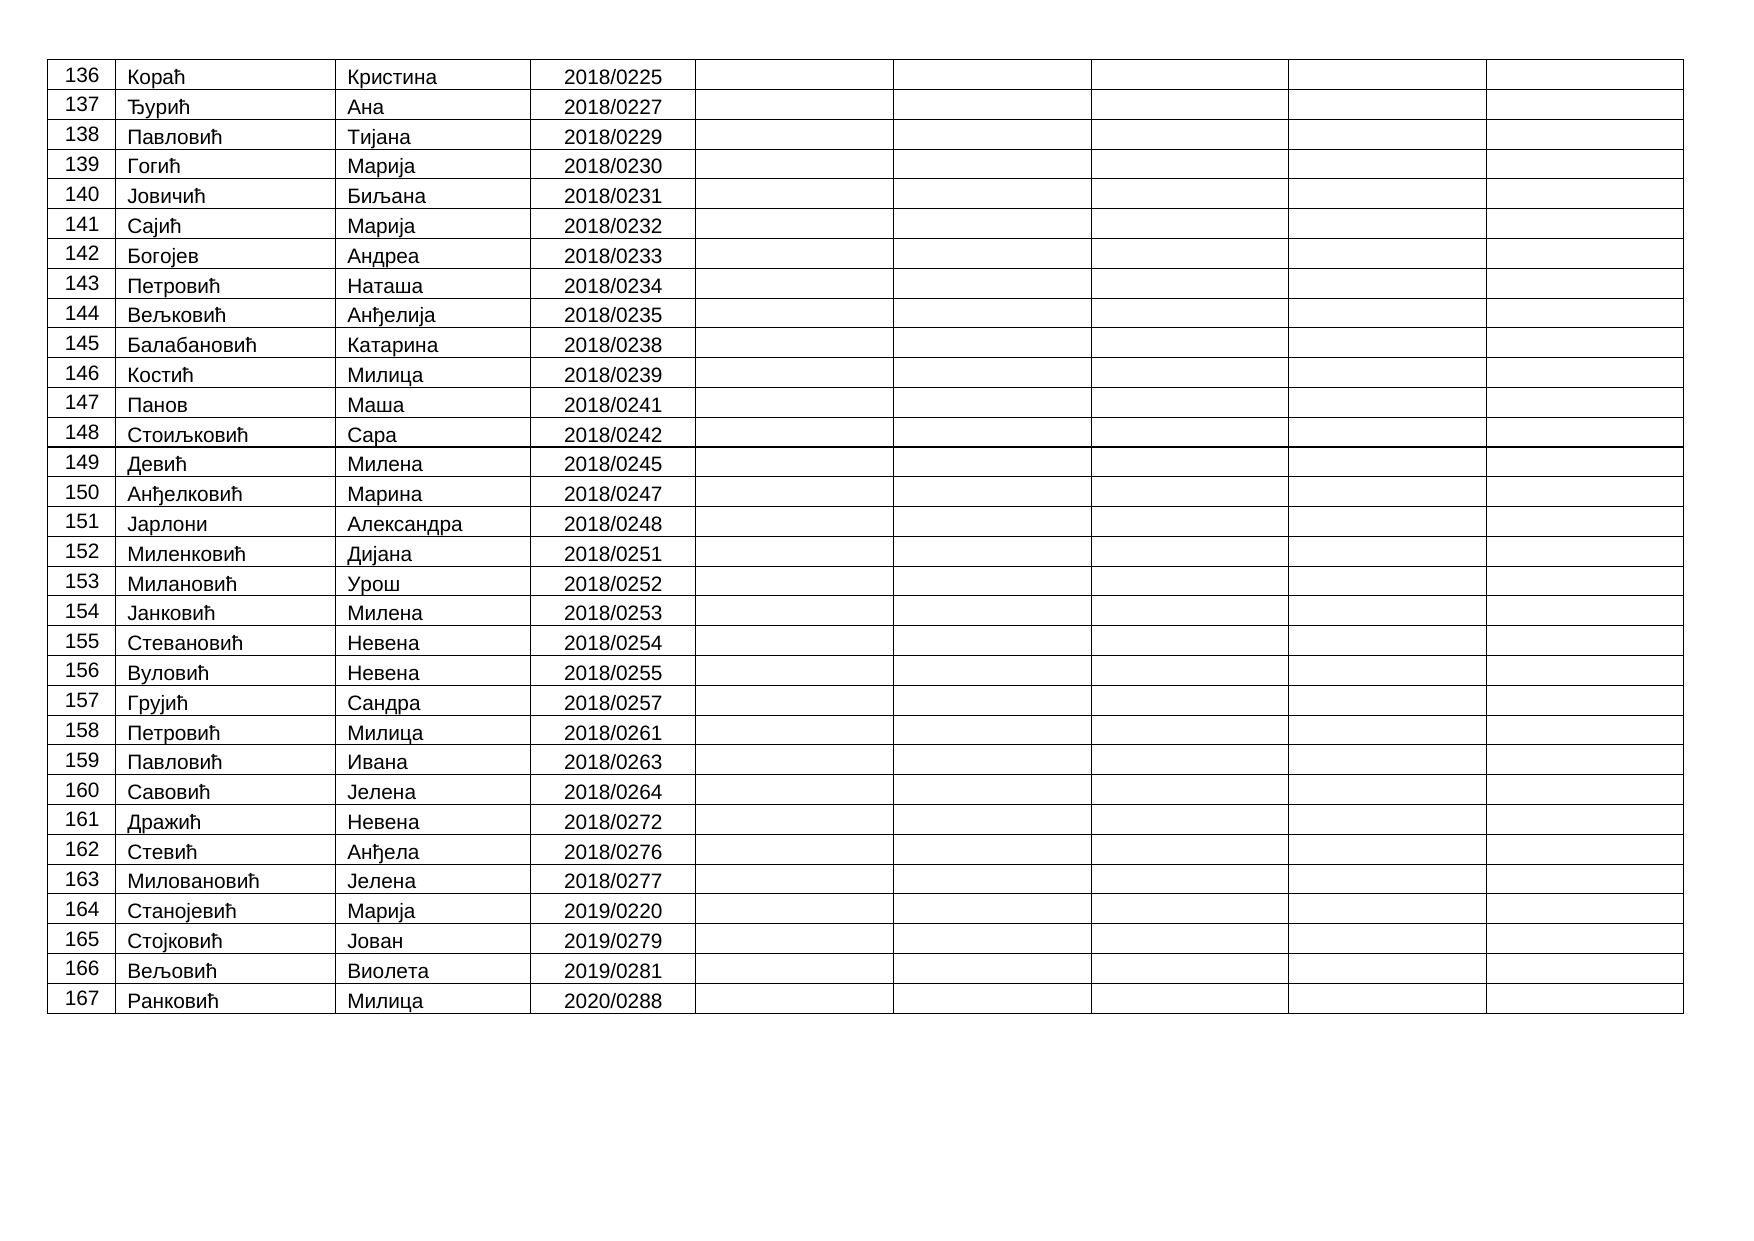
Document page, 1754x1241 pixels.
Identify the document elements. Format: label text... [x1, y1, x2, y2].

table_cell Вељковић [116, 299, 335, 327]
table_cell [1487, 686, 1683, 714]
table_cell Костић [116, 358, 335, 387]
table_cell [1487, 745, 1683, 774]
table_cell 2018/0225 [531, 60, 695, 89]
table_cell [1092, 894, 1288, 923]
table_cell Миленковић [116, 537, 335, 566]
table_cell [1092, 626, 1288, 655]
table_cell [1487, 388, 1683, 417]
table_cell [696, 269, 893, 297]
table_cell Виолета [336, 954, 530, 983]
table_cell [1487, 865, 1683, 893]
table_cell [894, 924, 1091, 953]
table_cell [696, 567, 893, 595]
table_cell [1289, 716, 1486, 744]
table_cell [1289, 179, 1486, 208]
table_cell [1487, 567, 1683, 595]
table_cell Јовичић [116, 179, 335, 208]
table_cell [1289, 775, 1486, 804]
table_cell [1487, 328, 1683, 357]
table_cell [894, 328, 1091, 357]
table_cell [1289, 150, 1486, 178]
table_cell Урош [336, 567, 530, 595]
table_cell [1487, 805, 1683, 834]
table_cell Сајић [116, 209, 335, 238]
table_cell Ђурић [116, 90, 335, 119]
table_cell [1487, 894, 1683, 923]
table_cell [1487, 954, 1683, 983]
table_cell 2018/0234 [531, 269, 695, 297]
table_cell Јован [336, 924, 530, 953]
table_cell [696, 656, 893, 685]
table_cell [1289, 477, 1486, 506]
table_cell [1487, 60, 1683, 89]
table_cell [1289, 984, 1486, 1012]
table_cell Балабановић [116, 328, 335, 357]
table_cell Анђелија [336, 299, 530, 327]
table_cell 2018/0235 [531, 299, 695, 327]
table_cell 140 [48, 179, 115, 208]
table_cell 159 [48, 745, 115, 774]
table_cell [696, 537, 893, 566]
table_cell [894, 865, 1091, 893]
table_cell Павловић [116, 120, 335, 148]
table_cell [696, 686, 893, 714]
table_cell [1289, 448, 1486, 476]
table_cell [894, 507, 1091, 536]
table_cell [894, 120, 1091, 148]
table_cell [1487, 775, 1683, 804]
table_cell Вељовић [116, 954, 335, 983]
table_cell 145 [48, 328, 115, 357]
table_cell [1289, 596, 1486, 625]
table_cell [1289, 388, 1486, 417]
table_cell [1487, 477, 1683, 506]
table_cell Јанковић [116, 596, 335, 625]
table_cell Дијана [336, 537, 530, 566]
table_cell 2018/0261 [531, 716, 695, 744]
table_cell [1289, 656, 1486, 685]
table_cell [1092, 179, 1288, 208]
table_cell [1092, 924, 1288, 953]
table_cell [696, 179, 893, 208]
table_cell 144 [48, 299, 115, 327]
table_cell [696, 984, 893, 1012]
table_cell [894, 448, 1091, 476]
table_cell [1289, 537, 1486, 566]
table_cell [1092, 477, 1288, 506]
table_cell Марија [336, 209, 530, 238]
table_cell 2019/0279 [531, 924, 695, 953]
table_cell [894, 477, 1091, 506]
table_cell [696, 120, 893, 148]
table_cell [1092, 567, 1288, 595]
table_cell [696, 328, 893, 357]
table_cell Ивана [336, 745, 530, 774]
table_cell [1487, 269, 1683, 297]
table_cell 2018/0229 [531, 120, 695, 148]
table_cell [894, 835, 1091, 863]
table_cell Милица [336, 716, 530, 744]
table_cell [696, 775, 893, 804]
table_cell Невена [336, 805, 530, 834]
table_cell [1487, 656, 1683, 685]
table_cell [894, 596, 1091, 625]
table_cell [1092, 716, 1288, 744]
table_cell [1487, 150, 1683, 178]
table_cell Марија [336, 150, 530, 178]
table_cell [1092, 865, 1288, 893]
table_cell 160 [48, 775, 115, 804]
table_cell 2018/0254 [531, 626, 695, 655]
table_cell [1092, 745, 1288, 774]
table_cell [1487, 835, 1683, 863]
table_cell [894, 358, 1091, 387]
table_cell [1487, 596, 1683, 625]
table_cell 2018/0227 [531, 90, 695, 119]
table_cell [1092, 209, 1288, 238]
table_cell Биљана [336, 179, 530, 208]
table_cell 138 [48, 120, 115, 148]
table_cell Гогић [116, 150, 335, 178]
table_cell [696, 60, 893, 89]
table_cell [1289, 209, 1486, 238]
table_cell Милена [336, 448, 530, 476]
table_cell [1487, 418, 1683, 446]
table_cell Ранковић [116, 984, 335, 1012]
table_cell Станојевић [116, 894, 335, 923]
table_cell 2018/0257 [531, 686, 695, 714]
table_cell 136 [48, 60, 115, 89]
table_cell 2018/0242 [531, 418, 695, 446]
table_cell [1092, 596, 1288, 625]
table_cell [696, 239, 893, 268]
table_cell Маша [336, 388, 530, 417]
table_cell [696, 448, 893, 476]
table_cell [894, 716, 1091, 744]
table_cell [696, 894, 893, 923]
table_cell [696, 209, 893, 238]
table_cell 151 [48, 507, 115, 536]
table_cell Павловић [116, 745, 335, 774]
table_cell Вуловић [116, 656, 335, 685]
table_cell [1289, 745, 1486, 774]
table_cell [1092, 805, 1288, 834]
table_cell 163 [48, 865, 115, 893]
table_cell 150 [48, 477, 115, 506]
table_cell Невена [336, 626, 530, 655]
table_cell 143 [48, 269, 115, 297]
table_cell [1092, 299, 1288, 327]
table_cell [1092, 120, 1288, 148]
table_cell [1092, 150, 1288, 178]
table_cell [894, 745, 1091, 774]
table_cell [1289, 328, 1486, 357]
table_cell [1092, 686, 1288, 714]
table_cell Панов [116, 388, 335, 417]
table_cell [696, 90, 893, 119]
table_cell [1289, 894, 1486, 923]
table_cell [1487, 984, 1683, 1012]
table_cell Стојковић [116, 924, 335, 953]
table_cell [894, 984, 1091, 1012]
table_cell [894, 656, 1091, 685]
table_cell 156 [48, 656, 115, 685]
table_cell [1487, 179, 1683, 208]
table_cell [894, 179, 1091, 208]
table_cell [1092, 328, 1288, 357]
table_cell [894, 60, 1091, 89]
table_cell [1092, 239, 1288, 268]
table_cell [696, 865, 893, 893]
table_cell 139 [48, 150, 115, 178]
table_cell Богојев [116, 239, 335, 268]
table_cell 146 [48, 358, 115, 387]
table_cell 148 [48, 418, 115, 446]
table_cell [1092, 656, 1288, 685]
table_cell [1092, 358, 1288, 387]
table_cell [696, 805, 893, 834]
table_cell 157 [48, 686, 115, 714]
table_cell 2019/0281 [531, 954, 695, 983]
table_cell [1289, 954, 1486, 983]
table_cell Анђела [336, 835, 530, 863]
table_cell 2018/0241 [531, 388, 695, 417]
table_cell [696, 596, 893, 625]
table_cell [894, 537, 1091, 566]
table_cell [1289, 567, 1486, 595]
table_cell 2018/0277 [531, 865, 695, 893]
table_cell 2018/0276 [531, 835, 695, 863]
table_cell Грујић [116, 686, 335, 714]
table_cell Александра [336, 507, 530, 536]
table_cell Милена [336, 596, 530, 625]
table_cell [894, 90, 1091, 119]
table_cell [894, 626, 1091, 655]
table_cell 153 [48, 567, 115, 595]
table_cell Милановић [116, 567, 335, 595]
table_cell Невена [336, 656, 530, 685]
table_cell [696, 299, 893, 327]
table_cell Наташа [336, 269, 530, 297]
table_cell 2018/0232 [531, 209, 695, 238]
table_cell [696, 745, 893, 774]
table_cell 161 [48, 805, 115, 834]
table_cell 166 [48, 954, 115, 983]
table_cell Стевић [116, 835, 335, 863]
table_cell 2018/0272 [531, 805, 695, 834]
table_cell 149 [48, 448, 115, 476]
table_cell [1092, 984, 1288, 1012]
table_cell Јелена [336, 865, 530, 893]
table_cell 152 [48, 537, 115, 566]
table_cell [1092, 775, 1288, 804]
table_cell Милица [336, 984, 530, 1012]
table_cell Кораћ [116, 60, 335, 89]
table_cell 2018/0233 [531, 239, 695, 268]
table_cell [696, 626, 893, 655]
table_cell [894, 209, 1091, 238]
table_cell [894, 805, 1091, 834]
table_cell [1289, 358, 1486, 387]
table_cell Милица [336, 358, 530, 387]
table_cell [894, 418, 1091, 446]
table_cell 2018/0252 [531, 567, 695, 595]
table_cell 167 [48, 984, 115, 1012]
table_cell [1487, 448, 1683, 476]
table_cell 2018/0251 [531, 537, 695, 566]
table_cell [696, 954, 893, 983]
table_cell 2018/0247 [531, 477, 695, 506]
table_cell 137 [48, 90, 115, 119]
table_cell [894, 567, 1091, 595]
table_cell Андреа [336, 239, 530, 268]
table_cell [894, 269, 1091, 297]
table_cell 155 [48, 626, 115, 655]
table_cell [1092, 60, 1288, 89]
table_cell 2018/0231 [531, 179, 695, 208]
table_cell [1092, 835, 1288, 863]
table_cell [1092, 954, 1288, 983]
table_cell Јелена [336, 775, 530, 804]
table_cell Тијана [336, 120, 530, 148]
table_cell [1487, 239, 1683, 268]
table_cell [1289, 299, 1486, 327]
table_cell [894, 150, 1091, 178]
table_cell 154 [48, 596, 115, 625]
table_cell [1289, 865, 1486, 893]
table_cell 141 [48, 209, 115, 238]
table_cell 2018/0238 [531, 328, 695, 357]
table_cell [1487, 626, 1683, 655]
table_cell 2020/0288 [531, 984, 695, 1012]
table_cell [1487, 537, 1683, 566]
table_cell [1487, 209, 1683, 238]
table_cell [1487, 716, 1683, 744]
table_cell 2018/0264 [531, 775, 695, 804]
table_cell [1092, 418, 1288, 446]
table_cell 2018/0245 [531, 448, 695, 476]
table_cell 142 [48, 239, 115, 268]
table_cell [1289, 239, 1486, 268]
table_cell Миловановић [116, 865, 335, 893]
table_cell [894, 239, 1091, 268]
table_cell [696, 924, 893, 953]
table_cell [1487, 358, 1683, 387]
table_cell 158 [48, 716, 115, 744]
table_cell [894, 894, 1091, 923]
table_cell [1289, 418, 1486, 446]
table_cell [1289, 924, 1486, 953]
table_cell 164 [48, 894, 115, 923]
table_cell Савовић [116, 775, 335, 804]
table_cell Ана [336, 90, 530, 119]
table_cell [894, 686, 1091, 714]
table_cell 147 [48, 388, 115, 417]
table_cell [1289, 60, 1486, 89]
table_cell [1289, 805, 1486, 834]
table_cell [1487, 299, 1683, 327]
table_cell [696, 150, 893, 178]
table_cell [1289, 835, 1486, 863]
table_cell 162 [48, 835, 115, 863]
table_cell 2018/0230 [531, 150, 695, 178]
table_cell Марија [336, 894, 530, 923]
table_cell [894, 299, 1091, 327]
table_cell 2018/0253 [531, 596, 695, 625]
table_cell [696, 477, 893, 506]
table_cell [1289, 90, 1486, 119]
table_cell [696, 418, 893, 446]
table_cell [696, 388, 893, 417]
table_cell Петровић [116, 269, 335, 297]
table_cell 2019/0220 [531, 894, 695, 923]
table_cell Дражић [116, 805, 335, 834]
table_cell [1092, 537, 1288, 566]
table_cell [1092, 90, 1288, 119]
table_cell [1289, 686, 1486, 714]
table_cell Стоиљковић [116, 418, 335, 446]
table_cell [894, 775, 1091, 804]
table_cell 2018/0239 [531, 358, 695, 387]
table_cell Сара [336, 418, 530, 446]
table_cell [1092, 388, 1288, 417]
table_cell Кристина [336, 60, 530, 89]
table_cell 2018/0248 [531, 507, 695, 536]
table_cell Јарлони [116, 507, 335, 536]
table_cell Катарина [336, 328, 530, 357]
table_cell Анђелковић [116, 477, 335, 506]
table_cell Марина [336, 477, 530, 506]
table_cell Девић [116, 448, 335, 476]
table_cell [696, 358, 893, 387]
table_cell [1092, 269, 1288, 297]
table_cell [696, 716, 893, 744]
table_cell [1289, 626, 1486, 655]
table_cell Стевановић [116, 626, 335, 655]
table_cell Сандра [336, 686, 530, 714]
table_cell 2018/0263 [531, 745, 695, 774]
table_cell [1487, 924, 1683, 953]
table_cell [1092, 448, 1288, 476]
table_cell 2018/0255 [531, 656, 695, 685]
table_cell [1289, 269, 1486, 297]
table_cell [1289, 120, 1486, 148]
table_cell [696, 835, 893, 863]
table_cell 165 [48, 924, 115, 953]
table_cell [1289, 507, 1486, 536]
table_cell [1487, 90, 1683, 119]
table_cell [1487, 507, 1683, 536]
table_cell [1487, 120, 1683, 148]
table_cell [696, 507, 893, 536]
table_cell [1092, 507, 1288, 536]
table_cell [894, 954, 1091, 983]
table_cell [894, 388, 1091, 417]
table_cell Петровић [116, 716, 335, 744]
